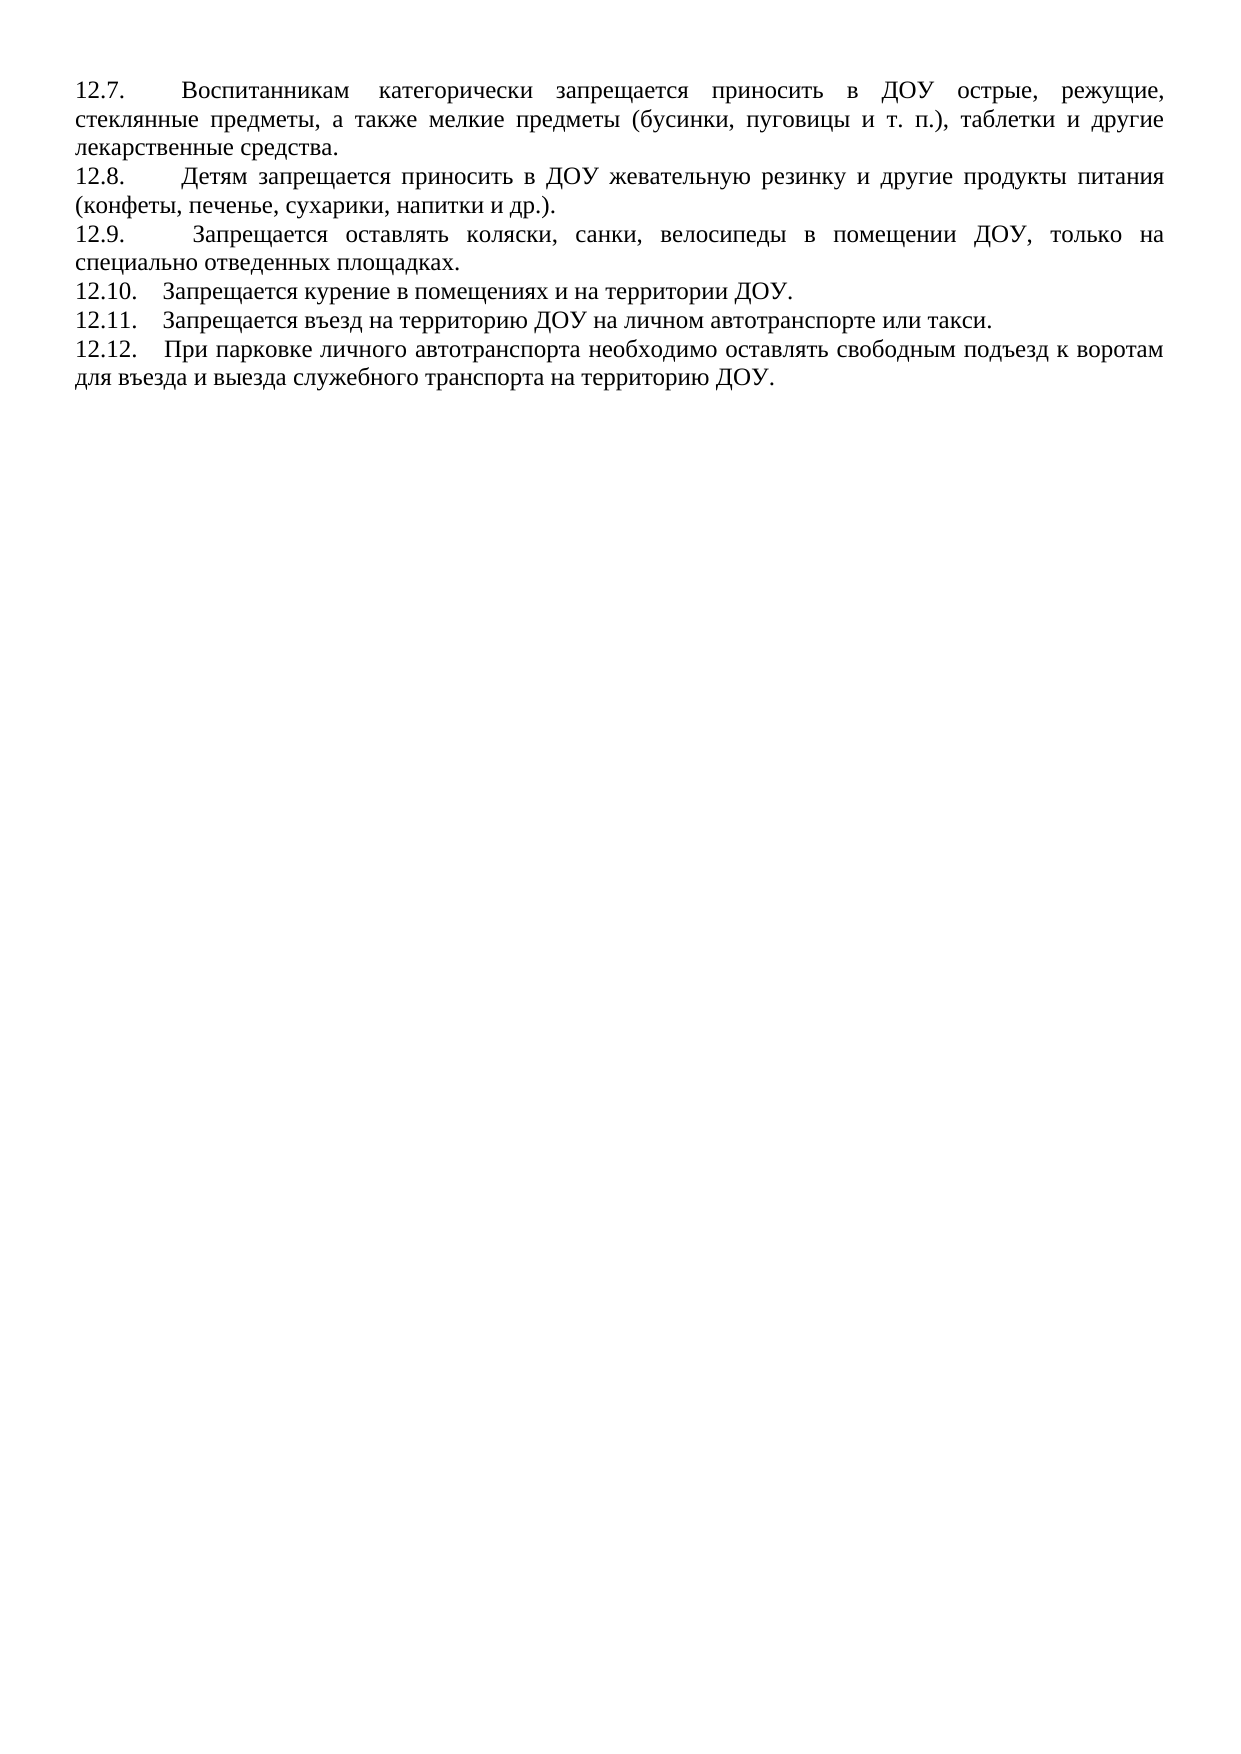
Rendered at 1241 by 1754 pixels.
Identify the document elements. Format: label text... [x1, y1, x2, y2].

text 12.12. При парковке личного автотранспорта необходимо оставлять свободным подъезд к воротам для въезда и выезда служебного транспорта на территорию ДОУ. [75, 334, 1165, 391]
text 12.8. Детям запрещается приносить в ДОУ жевательную резинку и другие продукты питания (конфеты, печенье, сухарики, напитки и др.). [75, 161, 1165, 219]
text 12.9. Запрещается оставлять коляски, санки, велосипеды в помещении ДОУ, только на специально отведенных площадках. [75, 219, 1165, 276]
text 12.7. Воспитанникам категорически запрещается приносить в ДОУ острые, режущие, стеклянные предметы, а также мелкие предметы (бусинки, пуговицы и т. п.), таблетки и другие лекарственные средства. [75, 75, 1165, 161]
text 12.11. Запрещается въезд на территорию ДОУ на личном автотранспорте или такси. [75, 305, 1165, 334]
text 12.10. Запрещается курение в помещениях и на территории ДОУ. [75, 276, 1165, 305]
